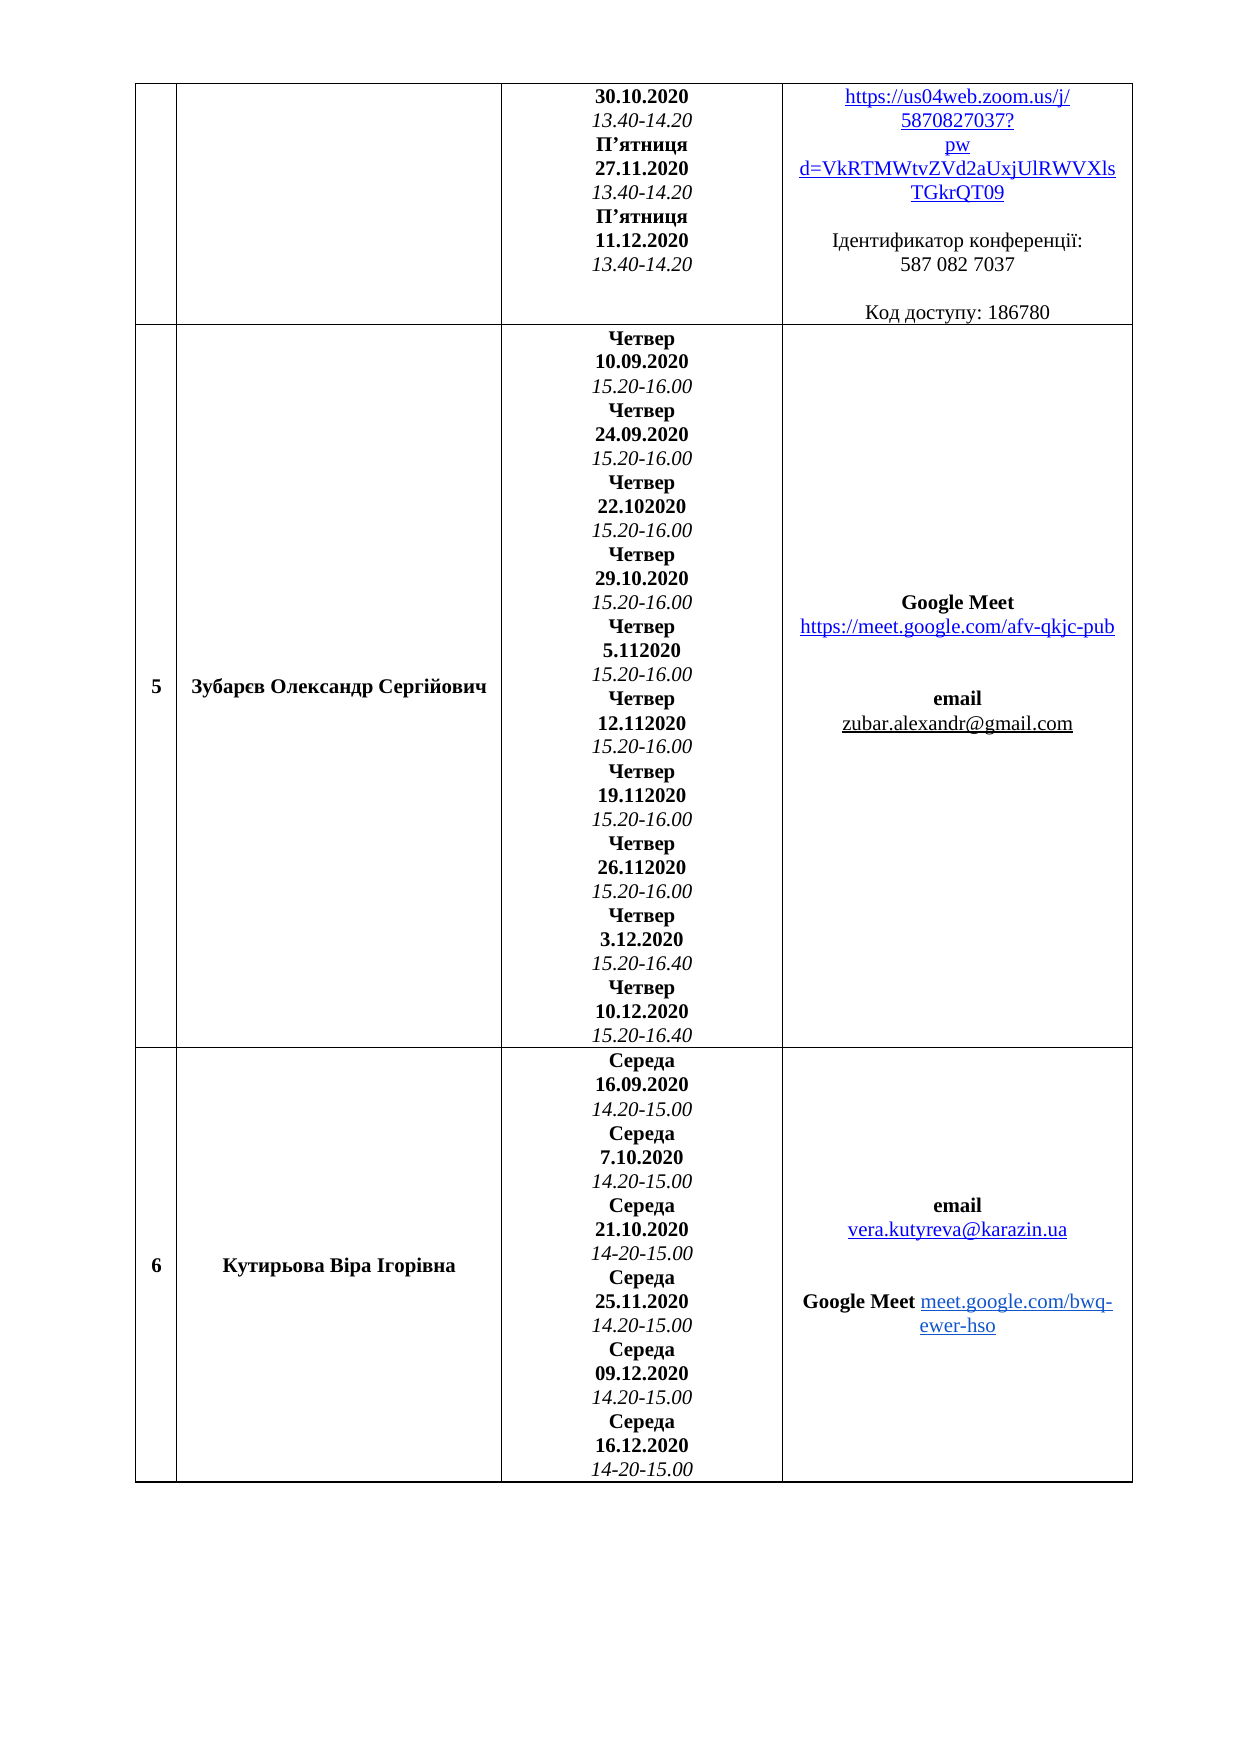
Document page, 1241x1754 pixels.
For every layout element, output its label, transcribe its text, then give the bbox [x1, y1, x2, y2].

table_cell 6 [136, 1048, 176, 1481]
table_cell 5 [136, 325, 176, 1047]
table_cell Кутирьова Віра Ігорівна [177, 1048, 501, 1481]
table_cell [177, 84, 501, 324]
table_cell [502, 84, 782, 324]
table_cell Google Meet https://meet.google.com/afv-qkjc-pub email zubar.alexandr@gmail.com [783, 325, 1132, 1047]
table_cell 4 [136, 84, 176, 324]
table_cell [783, 84, 1132, 324]
table_cell Зубарєв Олександр Сергійович [177, 325, 501, 1047]
table_cell email vera.kutyreva@karazin.ua Google Meet meet.google.com/bwq-ewer-hso [783, 1048, 1132, 1481]
table_cell Четвер 10.09.2020 15.20-16.00 Четвер 24.09.2020 15.20-16.00 Четвер 22.102020 15.20-16.00 Четвер 29.10.2020 15.20-16.00 Четвер 5.112020 15.20-16.00 Четвер 12.112020 15.20-16.00 Четвер 19.112020 15.20-16.00 Четвер 26.112020 15.20-16.00 Четвер 3.12.2020 15.20-16.40 Четвер 10.12.2020 15.20-16.40 [502, 325, 782, 1047]
table_cell Середа 16.09.2020 14.20-15.00 Середа 7.10.2020 14.20-15.00 Середа 21.10.2020 14-20-15.00 Середа 25.11.2020 14.20-15.00 Середа 09.12.2020 14.20-15.00 Середа 16.12.2020 14-20-15.00 [502, 1048, 782, 1481]
